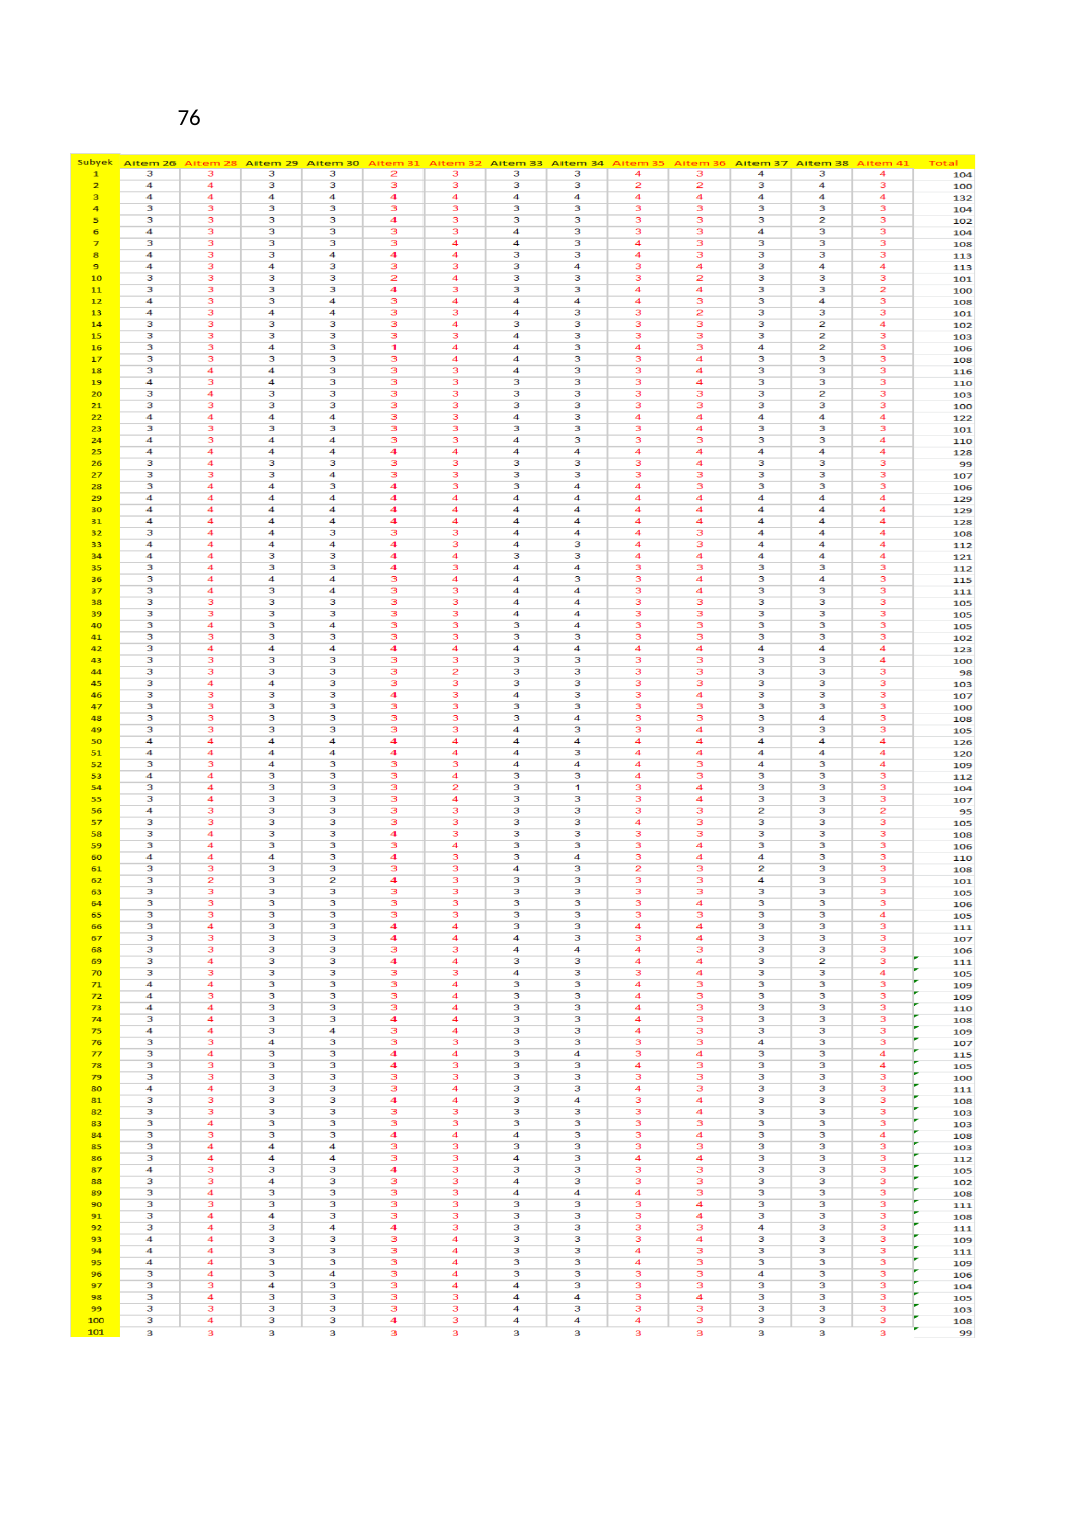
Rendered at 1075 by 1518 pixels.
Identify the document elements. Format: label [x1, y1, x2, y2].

picture [70, 153, 976, 1338]
